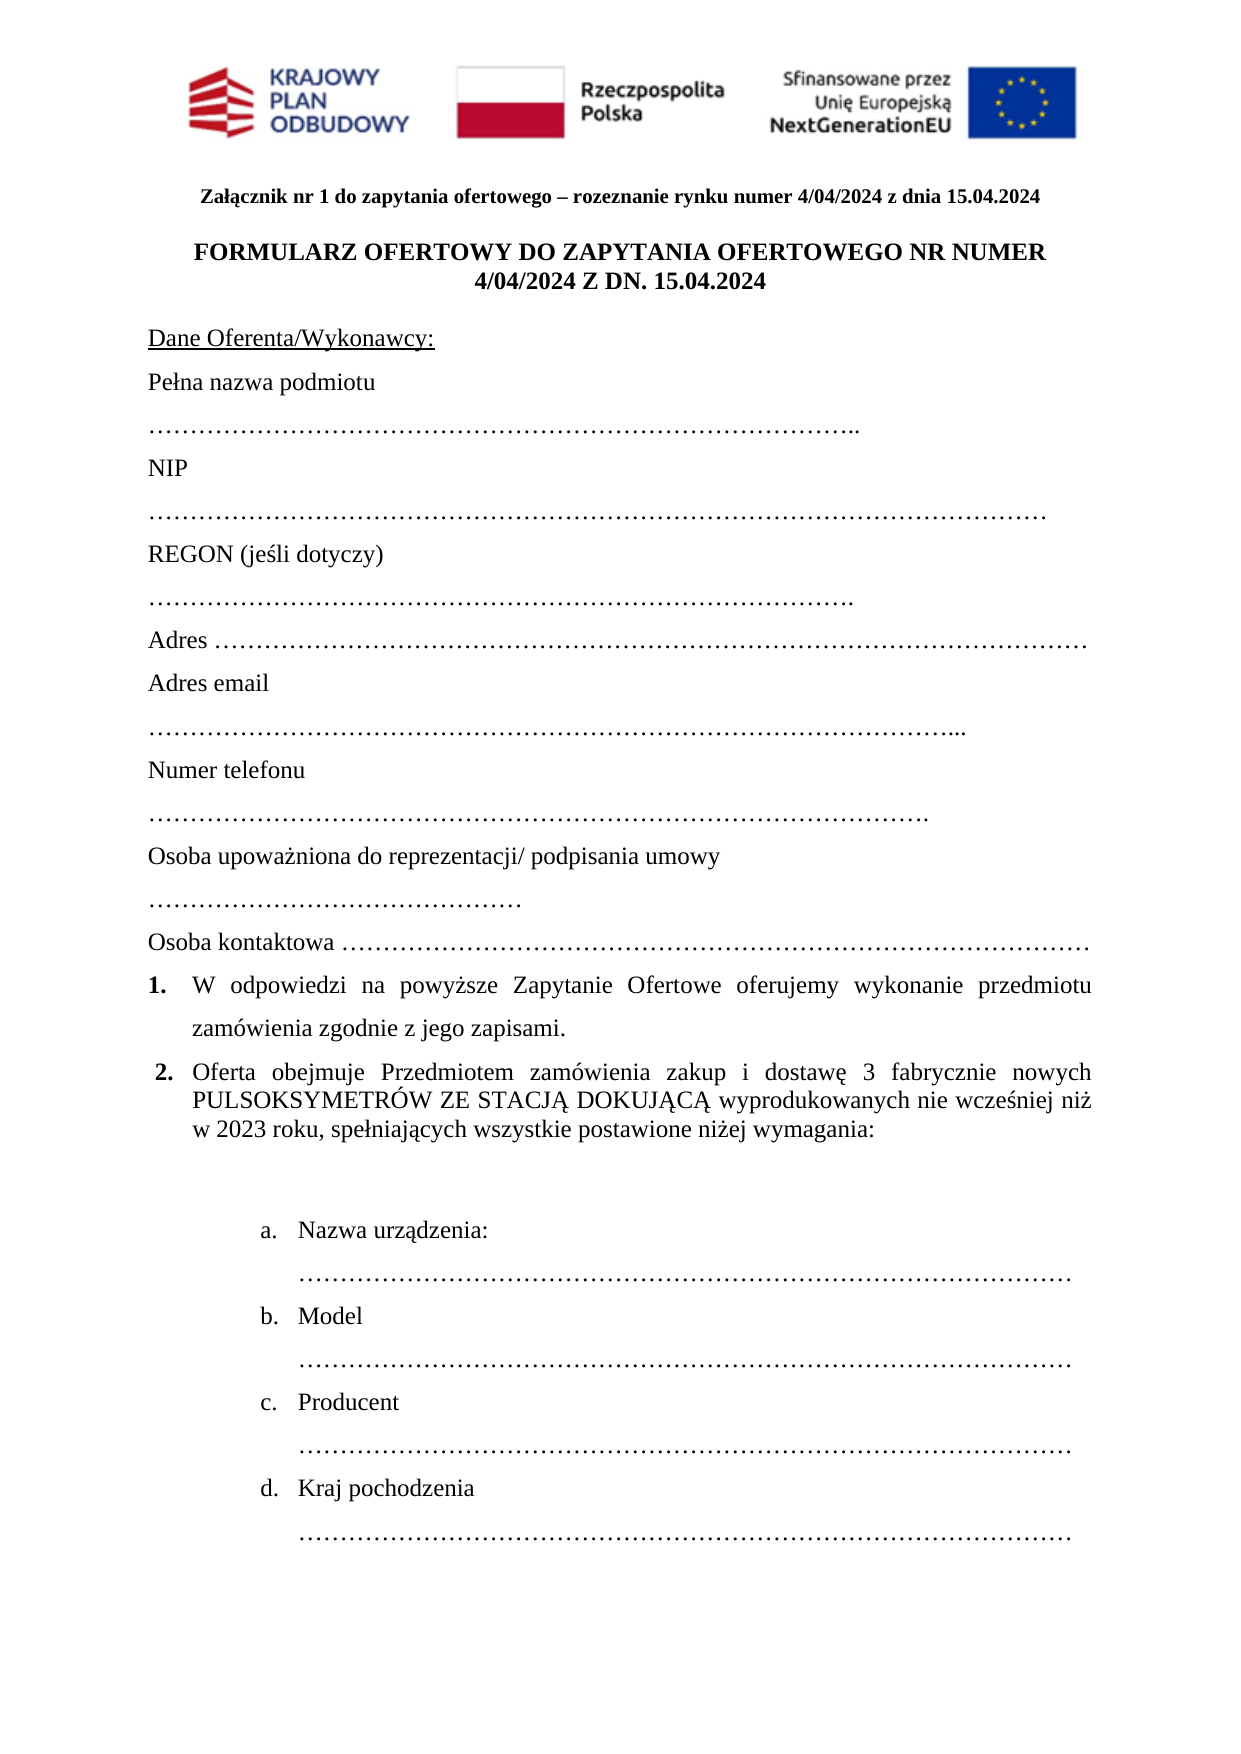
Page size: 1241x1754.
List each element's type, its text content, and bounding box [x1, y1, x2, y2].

text Osoba upoważniona do reprezentacji/ podpisania umowy ……………………………………… [148, 841, 1093, 913]
text W odpowiedzi na powyższe Zapytanie Ofertowe oferujemy wykonanie przedmiotu zamówienia zgodnie z jego zapisami. [148, 970, 1093, 1042]
text FORMULARZ OFERTOWY DO ZAPYTANIA OFERTOWEGO NR NUMER 4/04/2024 Z DN. 15.04.2024 [148, 237, 1093, 295]
text Załącznik nr 1 do zapytania ofertowego – rozeznanie rynku numer 4/04/2024 z dnia 15.04.2024 [148, 184, 1093, 208]
text Adres …………………………………………………………………………………………… [148, 625, 1093, 654]
text NIP ……………………………………………………………………………………………… [148, 453, 1093, 525]
list Model [260, 1301, 1093, 1330]
list Producent [260, 1387, 1093, 1416]
list Nazwa urządzenia: [260, 1215, 1093, 1243]
text Oferta obejmuje Przedmiotem zamówienia zakup i dostawę 3 fabrycznie nowych PULSOKSYMETRÓW ZE STACJĄ DOKUJĄCĄ wyprodukowanych nie wcześniej niż w 2023 roku, spełniających wszystkie postawione niżej wymagania: [154, 1057, 1093, 1143]
list ………………………………………………………………………………… [298, 1258, 1093, 1287]
text Adres email ……………………………………………………………………………………... [148, 668, 1093, 740]
text Osoba kontaktowa ……………………………………………………………………………… [148, 927, 1093, 956]
list ………………………………………………………………………………… [260, 1344, 1093, 1373]
text REGON (jeśli dotyczy) …………………………………………………………………………. [148, 539, 1093, 611]
list Kraj pochodzenia [260, 1473, 1093, 1502]
list ………………………………………………………………………………… [298, 1517, 1093, 1545]
list ………………………………………………………………………………… [298, 1430, 1093, 1459]
text Numer telefonu …………………………………………………………………………………. [148, 755, 1093, 827]
text Dane Oferenta/Wykonawcy: [148, 323, 1093, 352]
text Pełna nazwa podmiotu ………………………………………………………………………….. [148, 367, 1093, 438]
